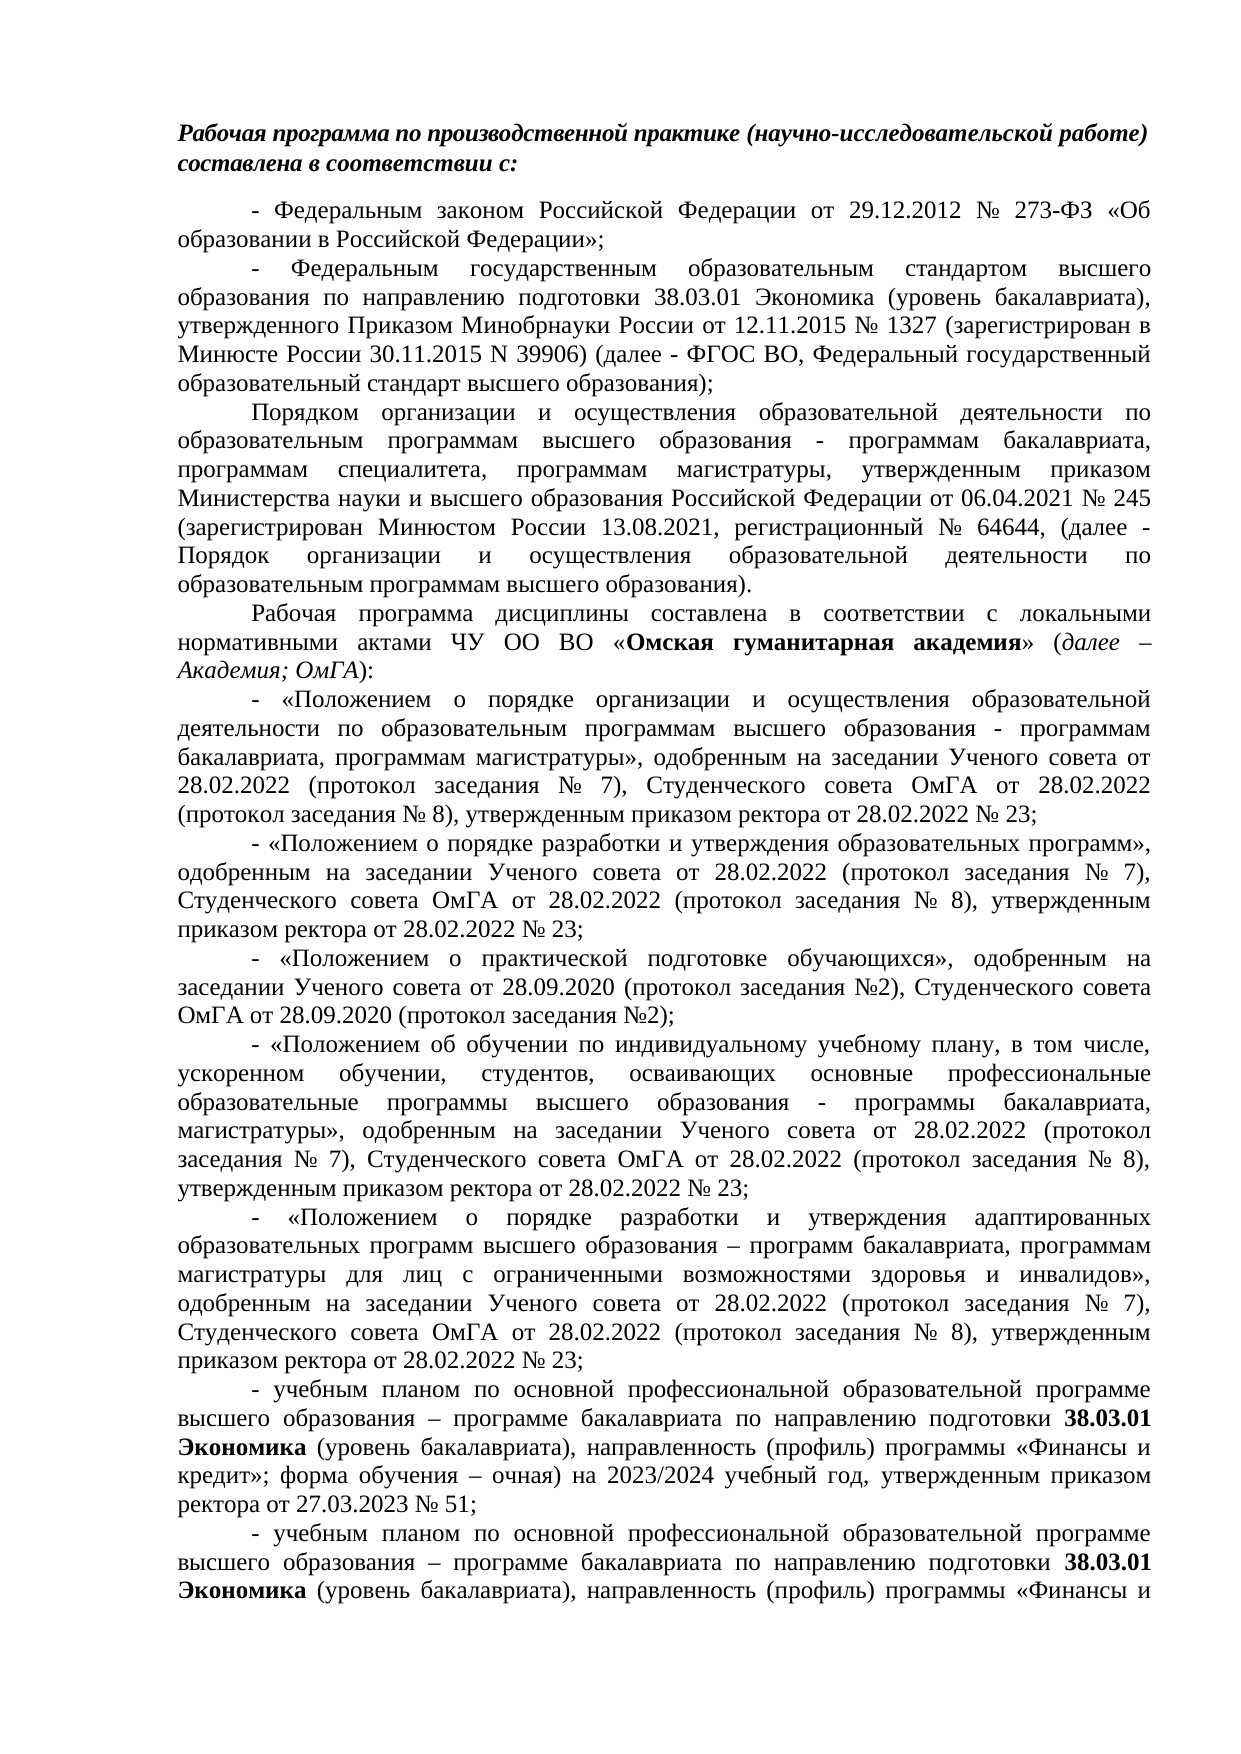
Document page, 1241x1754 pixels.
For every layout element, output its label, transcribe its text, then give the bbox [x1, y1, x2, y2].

text Рабочая программа по производственной практике (научно-исследовательской работе) составлена в соответствии с: [177, 118, 1152, 177]
text - «Положением о порядке организации и осуществления образовательной деятельности по образовательным программам высшего образования - программам бакалавриата, программам магистратуры», одобренным на заседании Ученого совета от 28.02.2022 (протокол заседания № 7), Студенческого совета ОмГА от 28.02.2022 (протокол заседания № 8), утвержденным приказом ректора от 28.02.2022 № 23; [177, 684, 1152, 828]
text - Федеральным законом Российской Федерации от 29.12.2012 № 273-ФЗ «Об образовании в Российской Федерации»; [177, 196, 1152, 253]
text - Федеральным государственным образовательным стандартом высшего образования по направлению подготовки 38.03.01 Экономика (уровень бакалавриата), утвержденного Приказом Минобрнауки России от 12.11.2015 № 1327 (зарегистрирован в Минюсте России 30.11.2015 N 39906) (далее - ФГОС ВО, Федеральный государственный образовательный стандарт высшего образования); [177, 253, 1152, 397]
text - «Положением об обучении по индивидуальному учебному плану, в том числе, ускоренном обучении, студентов, осваивающих основные профессиональные образовательные программы высшего образования - программы бакалавриата, магистратуры», одобренным на заседании Ученого совета от 28.02.2022 (протокол заседания № 7), Студенческого совета ОмГА от 28.02.2022 (протокол заседания № 8), утвержденным приказом ректора от 28.02.2022 № 23; [177, 1029, 1152, 1202]
text - «Положением о порядке разработки и утверждения образовательных программ», одобренным на заседании Ученого совета от 28.02.2022 (протокол заседания № 7), Студенческого совета ОмГА от 28.02.2022 (протокол заседания № 8), утвержденным приказом ректора от 28.02.2022 № 23; [177, 828, 1152, 943]
text - «Положением о практической подготовке обучающихся», одобренным на заседании Ученого совета от 28.09.2020 (протокол заседания №2), Студенческого совета ОмГА от 28.09.2020 (протокол заседания №2); [177, 943, 1152, 1029]
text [177, 1518, 1152, 1604]
text Порядком организации и осуществления образовательной деятельности по образовательным программам высшего образования - программам бакалавриата, программам специалитета, программам магистратуры, утвержденным приказом Министерства науки и высшего образования Российской Федерации от 06.04.2021 № 245 (зарегистрирован Минюстом России 13.08.2021, регистрационный № 64644, (далее - Порядок организации и осуществления образовательной деятельности по образовательным программам высшего образования). [177, 397, 1152, 598]
text Рабочая программа дисциплины составлена в соответствии с локальными нормативными актами ЧУ ОО ВО «Омская гуманитарная академия» (далее – Академия; ОмГА): [177, 598, 1152, 684]
text - «Положением о порядке разработки и утверждения адаптированных образовательных программ высшего образования – программ бакалавриата, программам магистратуры для лиц с ограниченными возможностями здоровья и инвалидов», одобренным на заседании Ученого совета от 28.02.2022 (протокол заседания № 7), Студенческого совета ОмГА от 28.02.2022 (протокол заседания № 8), утвержденным приказом ректора от 28.02.2022 № 23; [177, 1202, 1152, 1374]
text - учебным планом по основной профессиональной образовательной программе высшего образования – программе бакалавриата по направлению подготовки 38.03.01 Экономика (уровень бакалавриата), направленность (профиль) программы «Финансы и кредит»; форма обучения – очная) на 2023/2024 учебный год, утвержденным приказом ректора от 27.03.2023 № 51; [177, 1374, 1152, 1518]
